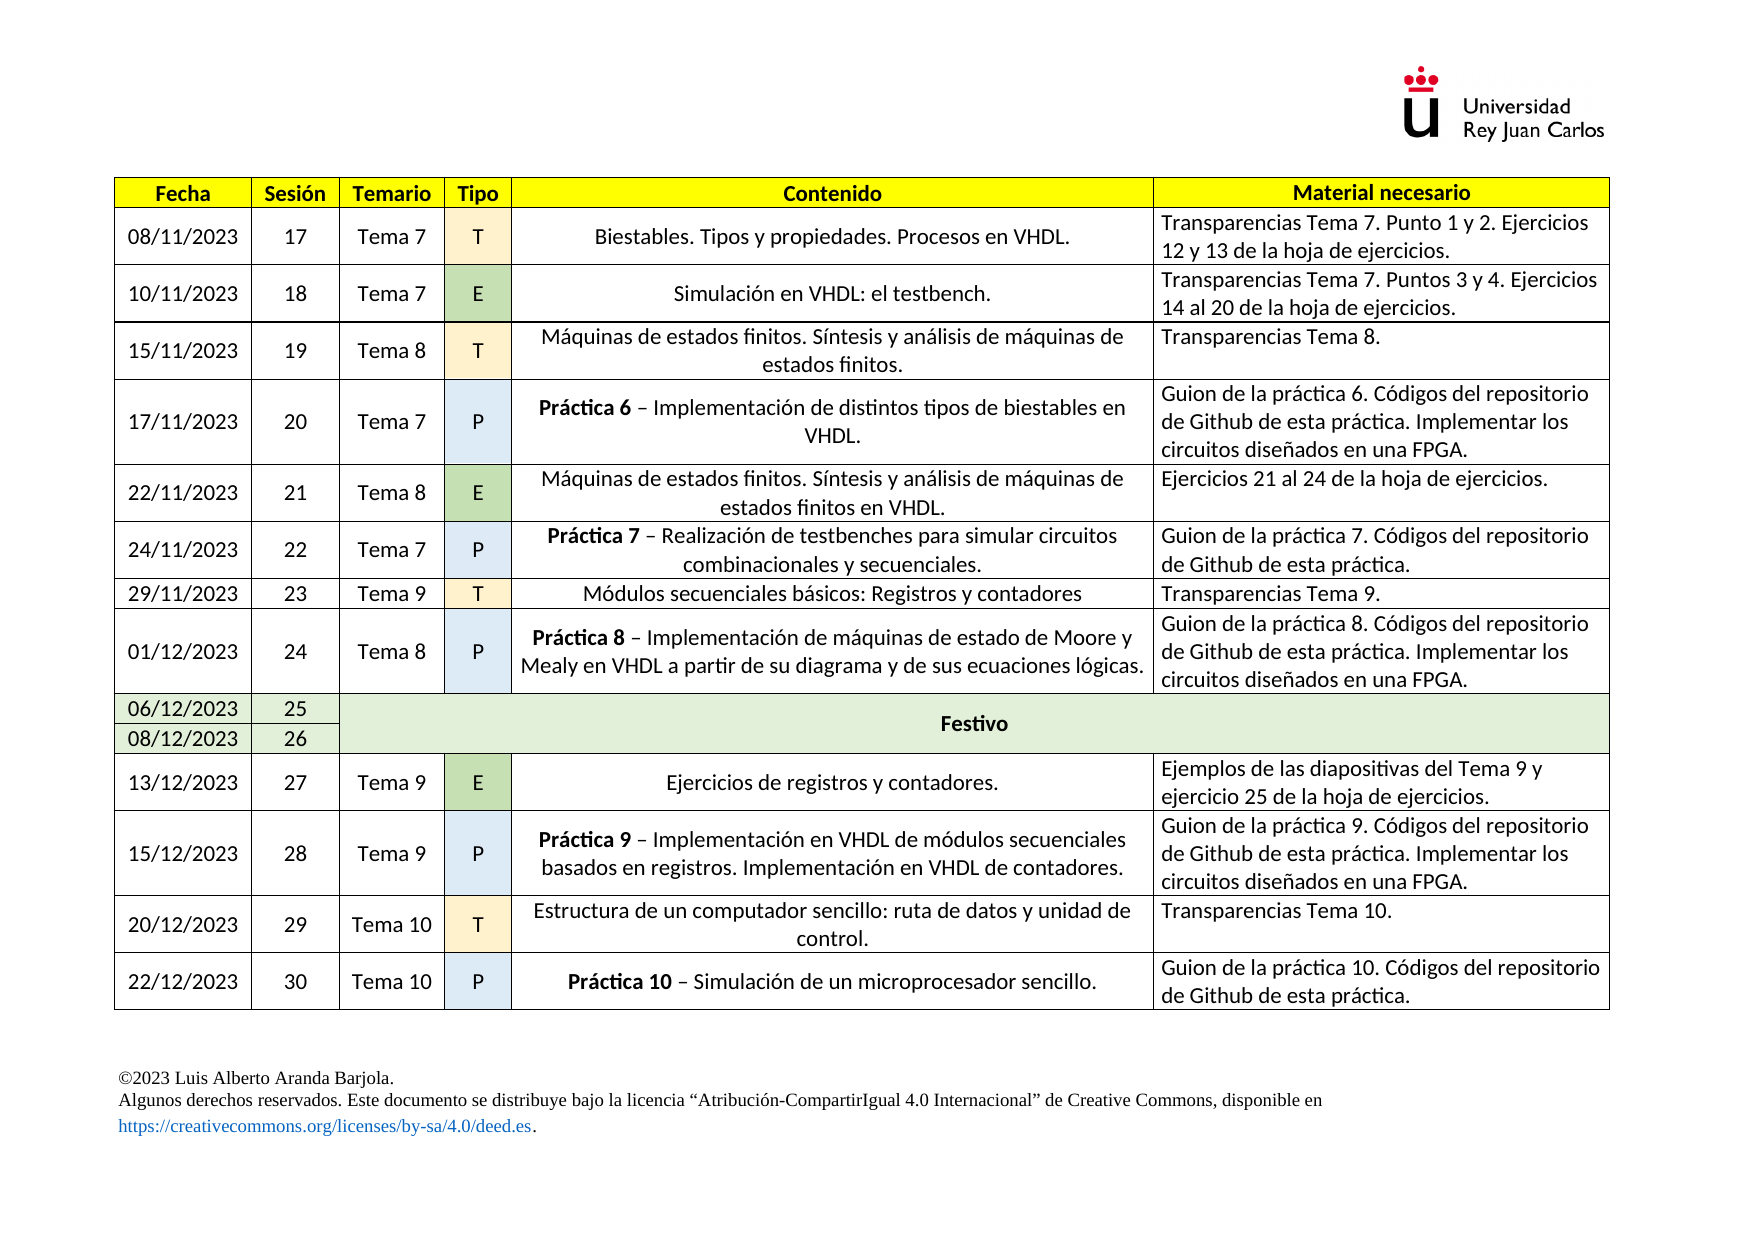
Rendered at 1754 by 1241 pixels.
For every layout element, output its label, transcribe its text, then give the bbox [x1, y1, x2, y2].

table_cell P [445, 953, 511, 1009]
table_cell Tema 7 [340, 208, 444, 264]
table_cell Guion de la práctica 9. Códigos del repositorio de Github de esta práctica. Implementar los circuitos diseñados en una FPGA. [1154, 811, 1609, 895]
table_cell Tema 9 [340, 754, 444, 810]
table_cell 20 [252, 380, 339, 463]
table_cell 27 [252, 754, 339, 810]
table_cell 29/11/2023 [115, 579, 251, 608]
table_cell Tema 10 [340, 896, 444, 952]
table_cell Tema 8 [340, 609, 444, 693]
table_cell Tema 8 [340, 465, 444, 521]
table_cell 08/12/2023 [115, 724, 251, 753]
table_cell Práctica 7 – Realización de testbenches para simular circuitos combinacionales y secuenciales. [512, 522, 1153, 578]
table_cell Biestables. Tipos y propiedades. Procesos en VHDL. [512, 208, 1153, 264]
table_cell Máquinas de estados finitos. Síntesis y análisis de máquinas de estados finitos en VHDL. [512, 465, 1153, 521]
table_cell Máquinas de estados finitos. Síntesis y análisis de máquinas de estados finitos. [512, 323, 1153, 378]
table_cell 22/11/2023 [115, 465, 251, 521]
table_cell E [445, 465, 511, 521]
table_cell 13/12/2023 [115, 754, 251, 810]
table_cell Transparencias Tema 10. [1154, 896, 1609, 952]
table_cell T [445, 208, 511, 264]
table_cell E [445, 265, 511, 321]
table_cell E [445, 754, 511, 810]
table_cell Contenido [512, 178, 1153, 207]
table_cell Guion de la práctica 6. Códigos del repositorio de Github de esta práctica. Implementar los circuitos diseñados en una FPGA. [1154, 380, 1609, 463]
table_cell Sesión [252, 178, 339, 207]
table_cell Simulación en VHDL: el testbench. [512, 265, 1153, 321]
table_cell 21 [252, 465, 339, 521]
table_cell 18 [252, 265, 339, 321]
table_cell 22/12/2023 [115, 953, 251, 1009]
table_cell 30 [252, 953, 339, 1009]
table_cell Guion de la práctica 8. Códigos del repositorio de Github de esta práctica. Implementar los circuitos diseñados en una FPGA. [1154, 609, 1609, 693]
table_cell 29 [252, 896, 339, 952]
table_cell 26 [252, 724, 339, 753]
table_cell 01/12/2023 [115, 609, 251, 693]
table_cell Práctica 8 – Implementación de máquinas de estado de Moore y Mealy en VHDL a partir de su diagrama y de sus ecuaciones lógicas. [512, 609, 1153, 693]
table_cell Festivo [340, 694, 1609, 753]
table_cell 28 [252, 811, 339, 895]
table_cell Tema 9 [340, 811, 444, 895]
table_cell 25 [252, 694, 339, 723]
table_cell T [445, 896, 511, 952]
table_cell Tema 7 [340, 380, 444, 463]
table_cell Ejemplos de las diapositivas del Tema 9 y ejercicio 25 de la hoja de ejercicios. [1154, 754, 1609, 810]
table_cell 19 [252, 323, 339, 378]
table_cell Fecha [115, 178, 251, 207]
table_cell Práctica 10 – Simulación de un microprocesador sencillo. [512, 953, 1153, 1009]
table_cell Transparencias Tema 8. [1154, 323, 1609, 378]
table_cell Módulos secuenciales básicos: Registros y contadores [512, 579, 1153, 608]
table_cell P [445, 380, 511, 463]
table_cell P [445, 522, 511, 578]
table_cell Ejercicios 21 al 24 de la hoja de ejercicios. [1154, 465, 1609, 521]
table_cell Tema 9 [340, 579, 444, 608]
table_cell Material necesario [1154, 178, 1609, 207]
table_cell Transparencias Tema 7. Punto 1 y 2. Ejercicios 12 y 13 de la hoja de ejercicios. [1154, 208, 1609, 264]
table_cell 22 [252, 522, 339, 578]
table_cell Tema 7 [340, 265, 444, 321]
table_cell Guion de la práctica 10. Códigos del repositorio de Github de esta práctica. [1154, 953, 1609, 1009]
table_cell 06/12/2023 [115, 694, 251, 723]
table_cell Tipo [445, 178, 511, 207]
table_cell 10/11/2023 [115, 265, 251, 321]
table_cell Guion de la práctica 7. Códigos del repositorio de Github de esta práctica. [1154, 522, 1609, 578]
table_cell Temario [340, 178, 444, 207]
table_cell P [445, 811, 511, 895]
table_cell 17 [252, 208, 339, 264]
table_cell 24/11/2023 [115, 522, 251, 578]
table_cell 17/11/2023 [115, 380, 251, 463]
table_cell 15/11/2023 [115, 323, 251, 378]
table_cell 24 [252, 609, 339, 693]
table_cell 23 [252, 579, 339, 608]
table_cell Práctica 6 – Implementación de distintos tipos de biestables en VHDL. [512, 380, 1153, 463]
table_cell T [445, 323, 511, 378]
table_cell Transparencias Tema 9. [1154, 579, 1609, 608]
table_cell T [445, 579, 511, 608]
table_cell Transparencias Tema 7. Puntos 3 y 4. Ejercicios 14 al 20 de la hoja de ejercicios. [1154, 265, 1609, 321]
table_cell P [445, 609, 511, 693]
table_cell Práctica 9 – Implementación en VHDL de módulos secuenciales basados en registros. Implementación en VHDL de contadores. [512, 811, 1153, 895]
picture [1403, 66, 1604, 145]
table_cell Estructura de un computador sencillo: ruta de datos y unidad de control. [512, 896, 1153, 952]
table_cell 20/12/2023 [115, 896, 251, 952]
table_cell 08/11/2023 [115, 208, 251, 264]
table_cell Ejercicios de registros y contadores. [512, 754, 1153, 810]
table_cell 15/12/2023 [115, 811, 251, 895]
table_cell Tema 8 [340, 323, 444, 378]
table_cell Tema 7 [340, 522, 444, 578]
table_cell Tema 10 [340, 953, 444, 1009]
